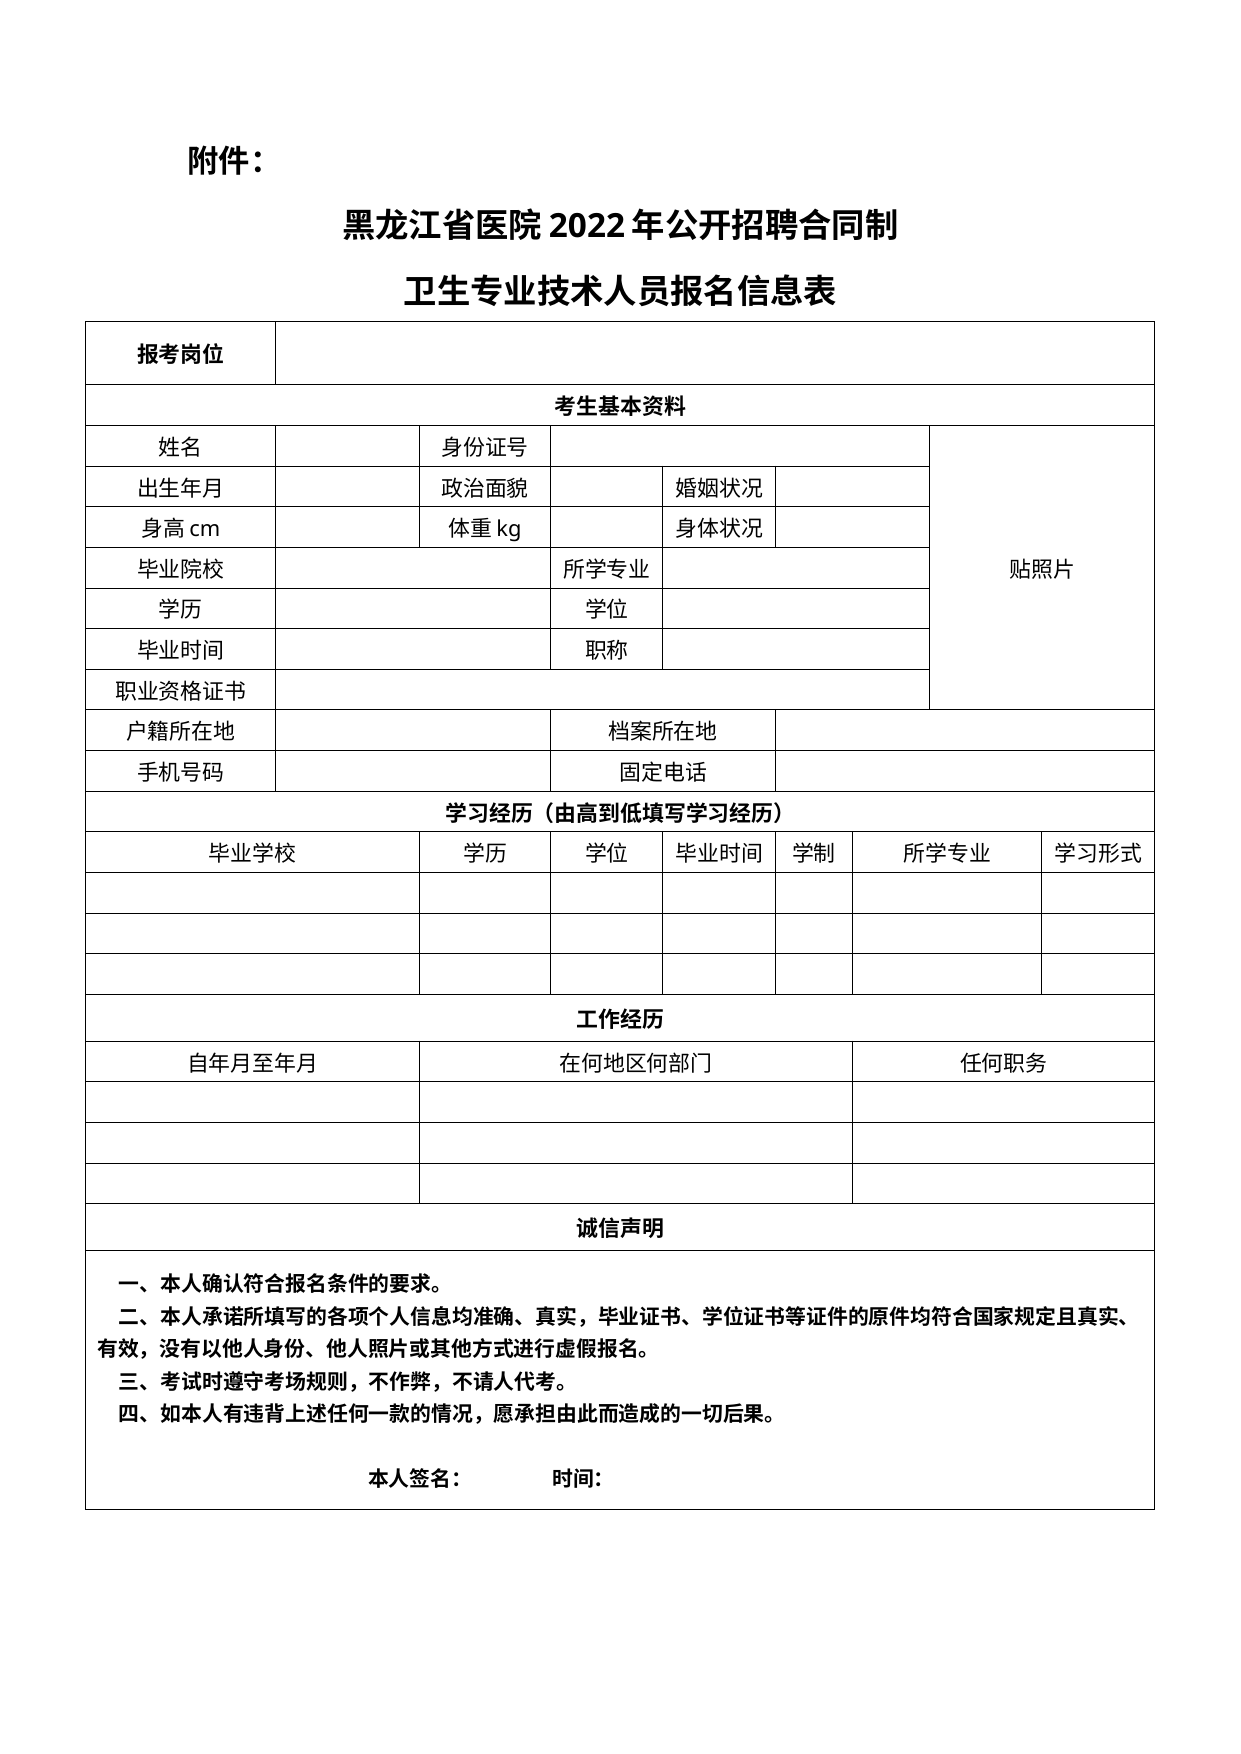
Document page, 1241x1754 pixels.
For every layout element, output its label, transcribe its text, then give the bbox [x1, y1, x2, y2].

table_cell [853, 1164, 1154, 1203]
table_cell 毕业院校 [86, 548, 275, 587]
table_cell 自年月至年月 [86, 1042, 419, 1081]
table_cell [420, 954, 550, 994]
table_cell [663, 548, 929, 587]
table_cell [663, 589, 929, 628]
table_cell [420, 1164, 852, 1203]
table_cell [776, 954, 852, 994]
table_cell [663, 873, 775, 912]
table_cell [86, 1164, 419, 1203]
table_cell [276, 467, 419, 506]
table_cell 毕业时间 [86, 629, 275, 669]
table_cell [776, 873, 852, 912]
table_cell 学位 [551, 589, 662, 628]
table_cell [86, 1082, 419, 1122]
table_cell [276, 751, 550, 791]
table_cell 所学专业 [551, 548, 662, 587]
table_cell [420, 1082, 852, 1122]
table_cell [776, 710, 1154, 750]
table_cell 身体状况 [663, 507, 775, 547]
table_cell [853, 1082, 1154, 1122]
table_cell [853, 873, 1041, 912]
table_cell [663, 954, 775, 994]
table_cell 户籍所在地 [86, 710, 275, 750]
table_cell [1042, 873, 1154, 912]
table_cell [551, 873, 662, 912]
table_cell [551, 507, 662, 547]
table_cell [276, 507, 419, 547]
table_cell 学历 [86, 589, 275, 628]
table_cell 学历 [420, 832, 550, 872]
table_cell [551, 914, 662, 953]
table_cell [420, 914, 550, 953]
table_cell [86, 1123, 419, 1162]
table_cell 工作经历 [86, 995, 1154, 1041]
table_cell 任何职务 [853, 1042, 1154, 1081]
table_cell 手机号码 [86, 751, 275, 791]
table_cell [853, 914, 1041, 953]
table_header 黑龙江省医院2022年公开招聘合同制 卫生专业技术人员报名信息表 [86, 191, 1154, 321]
table_cell [551, 954, 662, 994]
table_cell [420, 873, 550, 912]
table_cell 职称 [551, 629, 662, 669]
table_cell [853, 954, 1041, 994]
table_cell [663, 629, 929, 669]
table_cell [276, 589, 550, 628]
table_cell 考生基本资料 [86, 385, 1154, 425]
table_cell [1042, 914, 1154, 953]
table_cell [276, 710, 550, 750]
table_cell 所学专业 [853, 832, 1041, 872]
table_cell 诚信声明 [86, 1204, 1154, 1250]
table_cell [551, 467, 662, 506]
table_cell 体重kg [420, 507, 550, 547]
table_cell [276, 670, 929, 709]
table_cell [276, 426, 419, 466]
table_cell [551, 426, 929, 466]
table_cell 婚姻状况 [663, 467, 775, 506]
table_cell [853, 1123, 1154, 1162]
table_cell [86, 914, 419, 953]
table_cell [663, 914, 775, 953]
table_cell 出生年月 [86, 467, 275, 506]
table_cell 固定电话 [551, 751, 775, 791]
table_cell 身份证号 [420, 426, 550, 466]
table_cell [86, 873, 419, 912]
table_cell 在何地区何部门 [420, 1042, 852, 1081]
table_cell 学习经历（由高到低填写学习经历） [86, 792, 1154, 831]
table_cell [86, 954, 419, 994]
table_cell 报考岗位 [86, 322, 275, 384]
table_cell 政治面貌 [420, 467, 550, 506]
table_cell [420, 1123, 852, 1162]
table_cell 职业资格证书 [86, 670, 275, 709]
table_cell 学位 [551, 832, 662, 872]
table_cell 身高cm [86, 507, 275, 547]
table_cell [776, 467, 929, 506]
table_cell 毕业学校 [86, 832, 419, 872]
table_cell [1042, 954, 1154, 994]
table_cell 档案所在地 [551, 710, 775, 750]
table_cell [276, 548, 550, 587]
table_cell 姓名 [86, 426, 275, 466]
table_cell [276, 322, 1154, 384]
text 附件： [187, 126, 1053, 191]
table_cell 一、本人确认符合报名条件的要求。 二、本人承诺所填写的各项个人信息均准确、真实，毕业证书、学位证书等证件的原件均符合国家规定且真实、有效，没有以他人身份、他人照片或其他方式进行虚假报名。 三、考试时遵守考场规则，不作弊，不请人代考。 四、如本人有违背上述任何一款的情况，愿承担由此而造成的一切后果。 本人签名： 时间： [86, 1251, 1154, 1509]
table_cell [776, 507, 929, 547]
table_cell [776, 751, 1154, 791]
table_cell 学习形式 [1042, 832, 1154, 872]
table_cell 贴照片 [930, 426, 1154, 709]
table_cell 学制 [776, 832, 852, 872]
table_cell [776, 914, 852, 953]
table_cell [276, 629, 550, 669]
table_cell 毕业时间 [663, 832, 775, 872]
